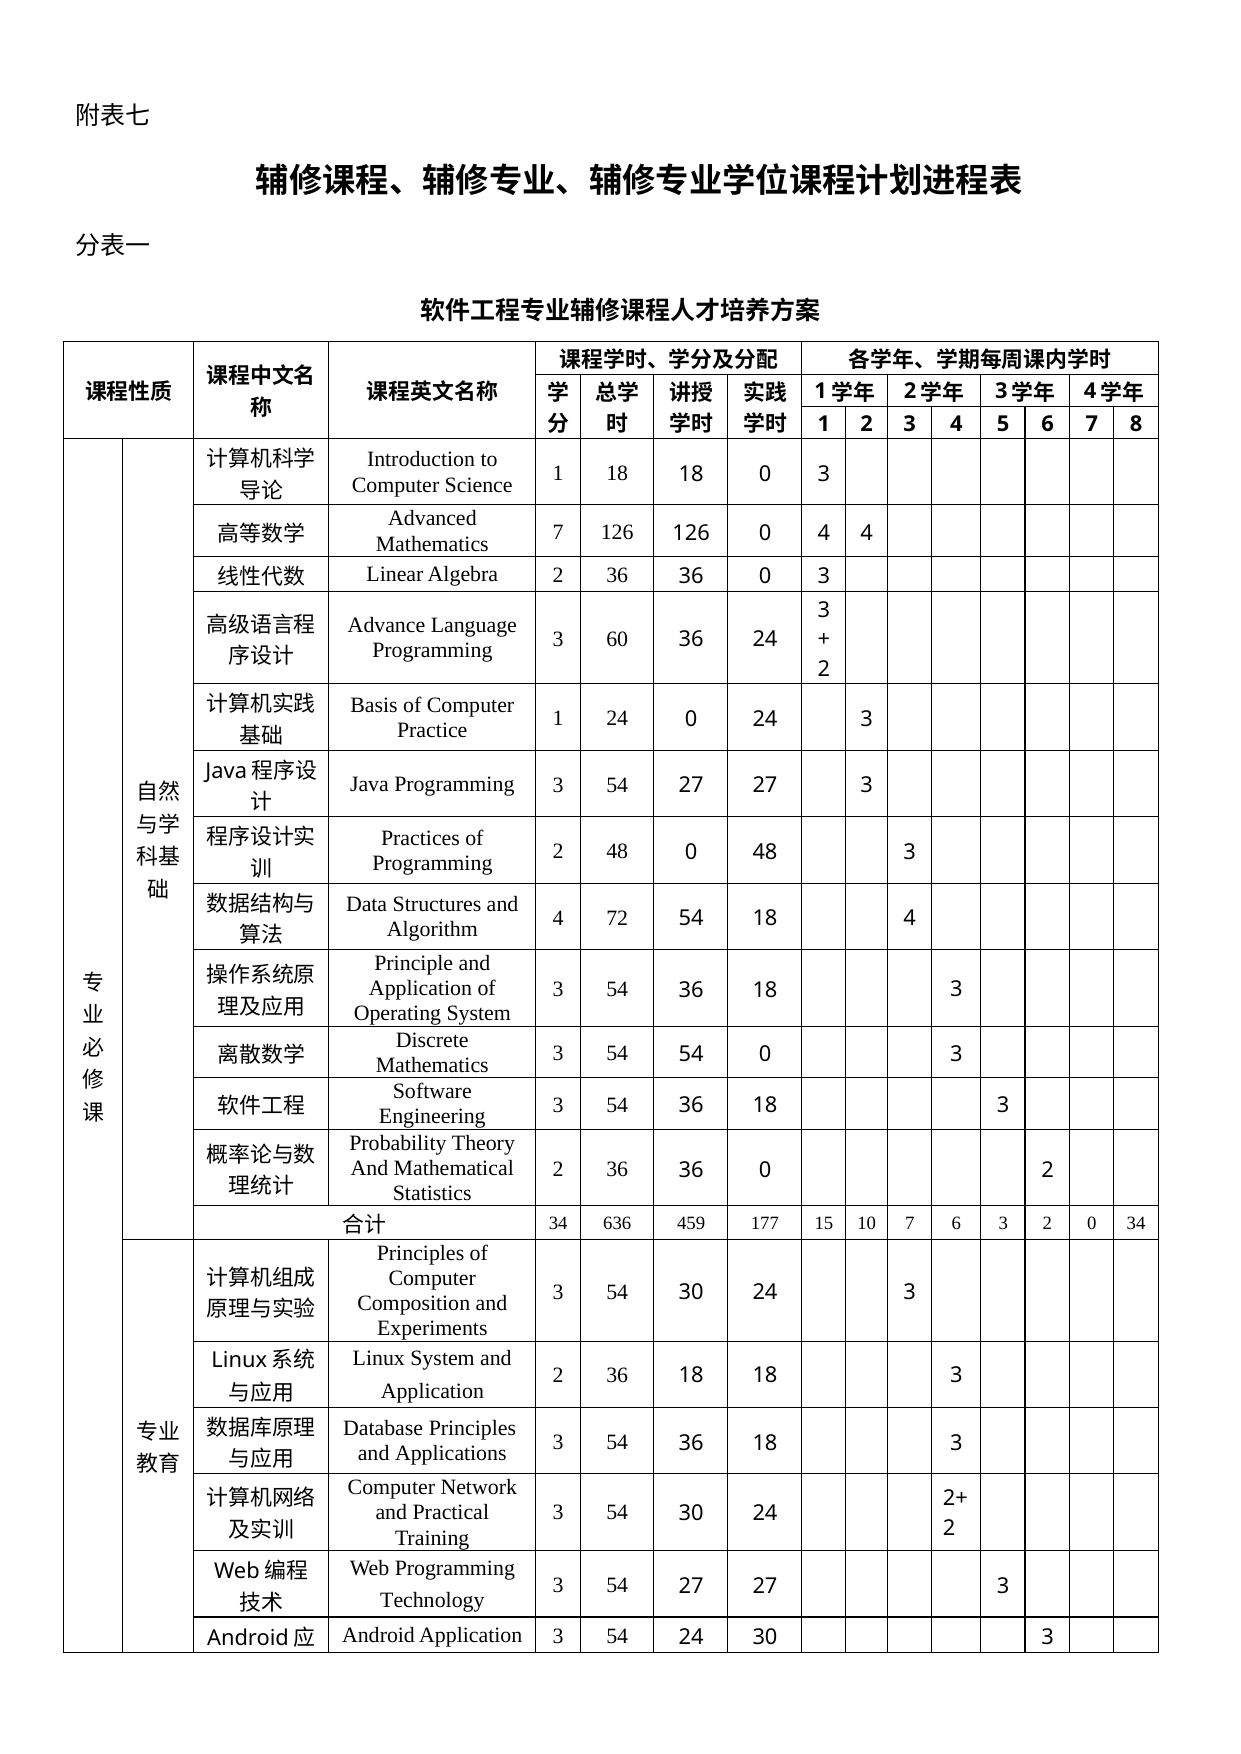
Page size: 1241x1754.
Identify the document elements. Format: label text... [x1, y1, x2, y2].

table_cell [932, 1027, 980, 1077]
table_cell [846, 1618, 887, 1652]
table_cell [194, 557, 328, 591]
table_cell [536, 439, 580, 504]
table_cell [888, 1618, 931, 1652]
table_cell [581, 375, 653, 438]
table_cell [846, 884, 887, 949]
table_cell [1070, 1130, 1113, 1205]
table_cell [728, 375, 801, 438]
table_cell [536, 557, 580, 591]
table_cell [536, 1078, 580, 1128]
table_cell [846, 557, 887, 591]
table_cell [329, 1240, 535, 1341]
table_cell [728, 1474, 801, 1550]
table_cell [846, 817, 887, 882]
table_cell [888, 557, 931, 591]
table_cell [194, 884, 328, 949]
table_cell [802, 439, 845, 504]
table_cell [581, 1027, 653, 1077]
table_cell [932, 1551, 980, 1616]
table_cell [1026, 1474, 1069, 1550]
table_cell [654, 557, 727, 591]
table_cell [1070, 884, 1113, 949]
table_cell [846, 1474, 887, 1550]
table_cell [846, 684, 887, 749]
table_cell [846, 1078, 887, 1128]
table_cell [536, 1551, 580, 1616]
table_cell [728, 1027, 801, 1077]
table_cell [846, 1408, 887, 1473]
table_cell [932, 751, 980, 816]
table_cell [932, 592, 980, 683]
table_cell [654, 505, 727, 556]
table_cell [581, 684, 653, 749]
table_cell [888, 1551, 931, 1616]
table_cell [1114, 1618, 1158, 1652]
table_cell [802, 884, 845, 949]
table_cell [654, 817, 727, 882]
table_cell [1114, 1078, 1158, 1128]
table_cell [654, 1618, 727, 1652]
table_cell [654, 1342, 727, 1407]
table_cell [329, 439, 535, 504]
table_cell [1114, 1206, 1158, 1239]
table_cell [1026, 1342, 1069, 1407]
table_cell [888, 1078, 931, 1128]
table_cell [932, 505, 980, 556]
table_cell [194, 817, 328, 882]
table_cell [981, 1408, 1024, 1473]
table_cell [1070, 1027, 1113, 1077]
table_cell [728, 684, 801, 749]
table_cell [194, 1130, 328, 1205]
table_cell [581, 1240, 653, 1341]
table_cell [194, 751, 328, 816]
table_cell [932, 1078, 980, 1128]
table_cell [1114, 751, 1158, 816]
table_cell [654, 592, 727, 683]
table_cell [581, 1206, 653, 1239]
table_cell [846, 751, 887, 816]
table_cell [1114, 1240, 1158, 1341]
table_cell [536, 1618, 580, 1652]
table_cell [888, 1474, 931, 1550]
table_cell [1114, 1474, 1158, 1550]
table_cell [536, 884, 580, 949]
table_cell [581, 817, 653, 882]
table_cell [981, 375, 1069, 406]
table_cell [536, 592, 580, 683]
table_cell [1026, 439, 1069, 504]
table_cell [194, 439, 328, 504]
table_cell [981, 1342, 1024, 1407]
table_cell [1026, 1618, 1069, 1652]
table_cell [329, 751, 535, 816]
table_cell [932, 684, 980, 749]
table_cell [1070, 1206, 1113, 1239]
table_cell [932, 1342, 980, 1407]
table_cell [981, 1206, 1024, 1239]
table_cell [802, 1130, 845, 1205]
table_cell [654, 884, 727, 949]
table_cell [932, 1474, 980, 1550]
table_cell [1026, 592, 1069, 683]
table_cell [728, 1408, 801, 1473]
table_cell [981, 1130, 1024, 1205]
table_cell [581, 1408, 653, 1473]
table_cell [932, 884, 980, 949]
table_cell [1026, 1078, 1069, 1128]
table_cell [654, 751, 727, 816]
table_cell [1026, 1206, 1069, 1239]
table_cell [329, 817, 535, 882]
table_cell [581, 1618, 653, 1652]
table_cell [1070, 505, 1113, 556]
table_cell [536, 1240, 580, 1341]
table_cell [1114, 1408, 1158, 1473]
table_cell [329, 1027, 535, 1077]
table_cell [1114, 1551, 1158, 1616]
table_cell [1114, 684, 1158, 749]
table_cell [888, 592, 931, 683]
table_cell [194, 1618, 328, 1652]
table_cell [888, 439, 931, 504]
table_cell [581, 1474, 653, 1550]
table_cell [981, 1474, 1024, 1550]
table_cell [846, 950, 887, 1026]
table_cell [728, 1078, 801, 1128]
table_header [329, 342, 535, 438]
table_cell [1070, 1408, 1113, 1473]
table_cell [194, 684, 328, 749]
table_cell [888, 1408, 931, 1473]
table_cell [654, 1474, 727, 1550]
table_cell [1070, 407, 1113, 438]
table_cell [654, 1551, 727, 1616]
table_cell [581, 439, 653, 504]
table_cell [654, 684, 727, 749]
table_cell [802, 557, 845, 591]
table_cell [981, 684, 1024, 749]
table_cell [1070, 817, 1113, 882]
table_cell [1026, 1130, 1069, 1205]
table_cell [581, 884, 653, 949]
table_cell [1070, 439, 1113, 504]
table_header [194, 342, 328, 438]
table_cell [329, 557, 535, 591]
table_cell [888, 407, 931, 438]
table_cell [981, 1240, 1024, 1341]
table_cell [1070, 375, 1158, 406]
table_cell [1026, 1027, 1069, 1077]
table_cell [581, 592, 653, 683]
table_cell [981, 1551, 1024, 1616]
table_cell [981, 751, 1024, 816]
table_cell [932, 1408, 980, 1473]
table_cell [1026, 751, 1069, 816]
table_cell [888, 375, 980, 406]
text 附表七 [75, 81, 1165, 146]
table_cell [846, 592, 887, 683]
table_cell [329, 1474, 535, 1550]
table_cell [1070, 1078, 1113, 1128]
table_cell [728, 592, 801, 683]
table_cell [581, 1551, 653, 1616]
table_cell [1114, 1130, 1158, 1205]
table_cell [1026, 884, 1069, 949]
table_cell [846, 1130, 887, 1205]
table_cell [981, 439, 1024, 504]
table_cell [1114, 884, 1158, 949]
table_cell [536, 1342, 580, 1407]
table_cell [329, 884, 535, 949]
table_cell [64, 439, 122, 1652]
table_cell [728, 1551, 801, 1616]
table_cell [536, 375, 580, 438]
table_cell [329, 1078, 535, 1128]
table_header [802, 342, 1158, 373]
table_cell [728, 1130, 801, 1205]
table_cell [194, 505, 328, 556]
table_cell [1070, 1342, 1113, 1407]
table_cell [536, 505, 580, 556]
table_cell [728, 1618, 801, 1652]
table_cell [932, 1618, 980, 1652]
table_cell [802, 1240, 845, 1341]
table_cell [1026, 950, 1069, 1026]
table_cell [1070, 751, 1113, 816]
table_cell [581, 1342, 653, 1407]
text 辅修课程、辅修专业、辅修专业学位课程计划进程表 [75, 146, 1165, 211]
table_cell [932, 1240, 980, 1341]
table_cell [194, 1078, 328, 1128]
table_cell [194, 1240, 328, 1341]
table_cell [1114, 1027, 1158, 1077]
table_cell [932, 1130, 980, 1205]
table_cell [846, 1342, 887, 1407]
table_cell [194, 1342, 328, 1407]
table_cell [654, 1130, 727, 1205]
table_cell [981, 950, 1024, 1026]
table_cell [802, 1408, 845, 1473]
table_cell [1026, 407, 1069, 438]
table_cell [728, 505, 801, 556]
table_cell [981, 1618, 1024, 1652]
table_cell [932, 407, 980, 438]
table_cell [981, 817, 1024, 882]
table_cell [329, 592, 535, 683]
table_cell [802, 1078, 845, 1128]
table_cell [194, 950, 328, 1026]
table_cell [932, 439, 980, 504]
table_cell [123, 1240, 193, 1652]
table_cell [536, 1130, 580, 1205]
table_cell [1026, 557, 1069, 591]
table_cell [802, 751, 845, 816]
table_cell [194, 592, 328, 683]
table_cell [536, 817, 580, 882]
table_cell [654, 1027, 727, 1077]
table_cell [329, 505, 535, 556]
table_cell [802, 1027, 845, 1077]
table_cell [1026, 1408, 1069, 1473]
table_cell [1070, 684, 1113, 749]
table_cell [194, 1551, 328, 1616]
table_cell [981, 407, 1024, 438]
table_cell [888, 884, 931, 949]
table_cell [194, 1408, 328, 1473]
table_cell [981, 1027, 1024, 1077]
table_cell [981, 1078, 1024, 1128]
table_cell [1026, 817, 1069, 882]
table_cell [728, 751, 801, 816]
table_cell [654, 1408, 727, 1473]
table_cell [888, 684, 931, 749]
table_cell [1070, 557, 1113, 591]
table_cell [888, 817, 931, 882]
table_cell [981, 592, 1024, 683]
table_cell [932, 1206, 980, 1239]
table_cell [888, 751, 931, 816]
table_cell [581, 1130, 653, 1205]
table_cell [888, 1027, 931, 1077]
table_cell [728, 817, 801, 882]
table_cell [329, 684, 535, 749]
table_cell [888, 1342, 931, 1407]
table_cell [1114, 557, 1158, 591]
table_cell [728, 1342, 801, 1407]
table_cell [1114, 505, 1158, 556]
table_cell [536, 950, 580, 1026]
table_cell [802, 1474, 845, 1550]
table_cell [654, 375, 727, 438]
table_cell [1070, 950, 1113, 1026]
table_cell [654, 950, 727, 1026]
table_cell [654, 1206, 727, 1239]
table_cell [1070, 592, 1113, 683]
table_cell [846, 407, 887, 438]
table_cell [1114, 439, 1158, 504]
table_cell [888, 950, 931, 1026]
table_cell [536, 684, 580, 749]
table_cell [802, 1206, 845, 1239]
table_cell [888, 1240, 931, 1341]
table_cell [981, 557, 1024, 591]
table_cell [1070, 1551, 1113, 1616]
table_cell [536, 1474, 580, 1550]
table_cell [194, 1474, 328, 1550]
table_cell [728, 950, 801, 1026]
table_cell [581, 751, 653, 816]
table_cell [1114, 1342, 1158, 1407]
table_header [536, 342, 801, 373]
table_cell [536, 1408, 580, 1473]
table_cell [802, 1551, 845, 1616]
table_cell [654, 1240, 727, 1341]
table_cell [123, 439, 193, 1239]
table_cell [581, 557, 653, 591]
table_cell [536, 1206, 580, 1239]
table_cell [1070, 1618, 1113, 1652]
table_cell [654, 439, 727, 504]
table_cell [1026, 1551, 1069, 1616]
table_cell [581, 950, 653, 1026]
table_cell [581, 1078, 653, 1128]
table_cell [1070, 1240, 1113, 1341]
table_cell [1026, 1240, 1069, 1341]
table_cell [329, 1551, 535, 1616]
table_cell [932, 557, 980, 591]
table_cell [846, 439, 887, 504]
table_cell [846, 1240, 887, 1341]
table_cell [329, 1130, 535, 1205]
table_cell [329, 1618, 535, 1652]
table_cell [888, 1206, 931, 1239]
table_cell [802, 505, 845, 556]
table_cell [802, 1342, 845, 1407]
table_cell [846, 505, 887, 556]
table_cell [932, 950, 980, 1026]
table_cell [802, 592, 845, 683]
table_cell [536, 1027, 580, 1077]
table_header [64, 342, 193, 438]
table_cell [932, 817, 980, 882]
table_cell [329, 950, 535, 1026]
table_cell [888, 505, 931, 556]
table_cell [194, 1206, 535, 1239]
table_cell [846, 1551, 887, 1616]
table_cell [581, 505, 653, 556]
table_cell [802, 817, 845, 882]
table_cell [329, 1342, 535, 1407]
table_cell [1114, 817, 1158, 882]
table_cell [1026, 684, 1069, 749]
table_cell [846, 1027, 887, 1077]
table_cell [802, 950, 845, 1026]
text 软件工程专业辅修课程人才培养方案 [75, 276, 1165, 341]
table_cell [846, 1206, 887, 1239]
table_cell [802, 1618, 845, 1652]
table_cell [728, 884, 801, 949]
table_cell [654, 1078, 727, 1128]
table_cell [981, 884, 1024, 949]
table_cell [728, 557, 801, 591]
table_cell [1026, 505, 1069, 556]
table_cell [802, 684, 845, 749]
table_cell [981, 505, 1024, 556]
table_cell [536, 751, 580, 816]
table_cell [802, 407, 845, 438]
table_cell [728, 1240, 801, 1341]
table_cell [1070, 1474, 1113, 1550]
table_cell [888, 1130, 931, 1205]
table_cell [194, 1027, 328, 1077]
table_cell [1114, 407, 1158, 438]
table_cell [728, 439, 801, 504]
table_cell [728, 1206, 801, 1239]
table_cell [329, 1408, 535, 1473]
text 分表一 [75, 211, 1165, 276]
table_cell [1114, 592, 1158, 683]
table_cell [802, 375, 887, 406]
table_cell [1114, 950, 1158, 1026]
